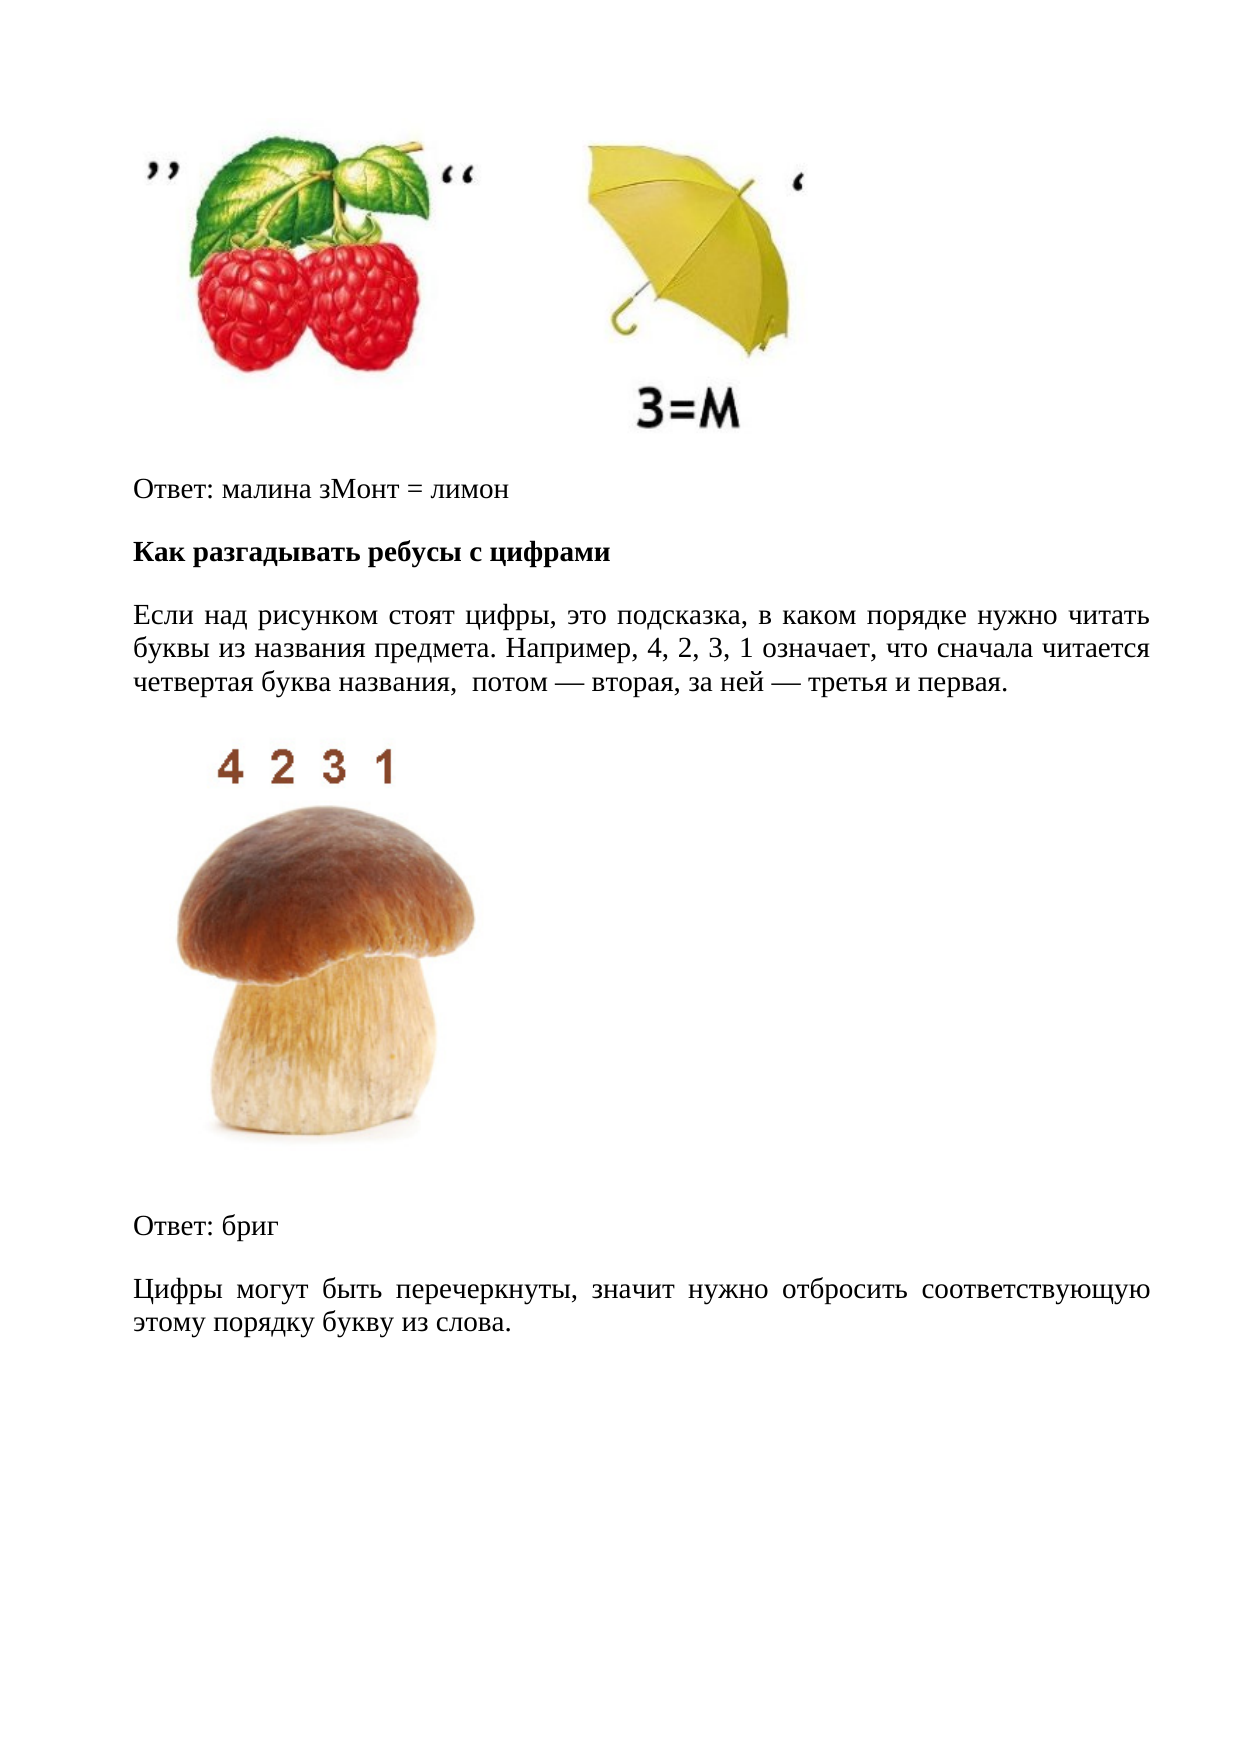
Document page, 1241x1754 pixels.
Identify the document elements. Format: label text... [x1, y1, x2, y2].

text Как разгадывать ребусы с цифрами [133, 534, 1152, 568]
picture [132, 726, 523, 1179]
text Ответ: бриг [133, 1208, 1152, 1242]
text Цифры могут быть перечеркнуты, значит нужно отбросить соответствующую этому порядку букву из слова. [133, 1271, 1152, 1338]
picture [132, 118, 836, 443]
text Ответ: малина зМонт = лимон [133, 472, 1152, 505]
text Если над рисунком стоят цифры, это подсказка, в каком порядке нужно читать буквы из названия предмета. Например, 4, 2, 3, 1 означает, что сначала читается четвертая буква названия, потом — вторая, за ней — третья и первая. [133, 597, 1152, 698]
